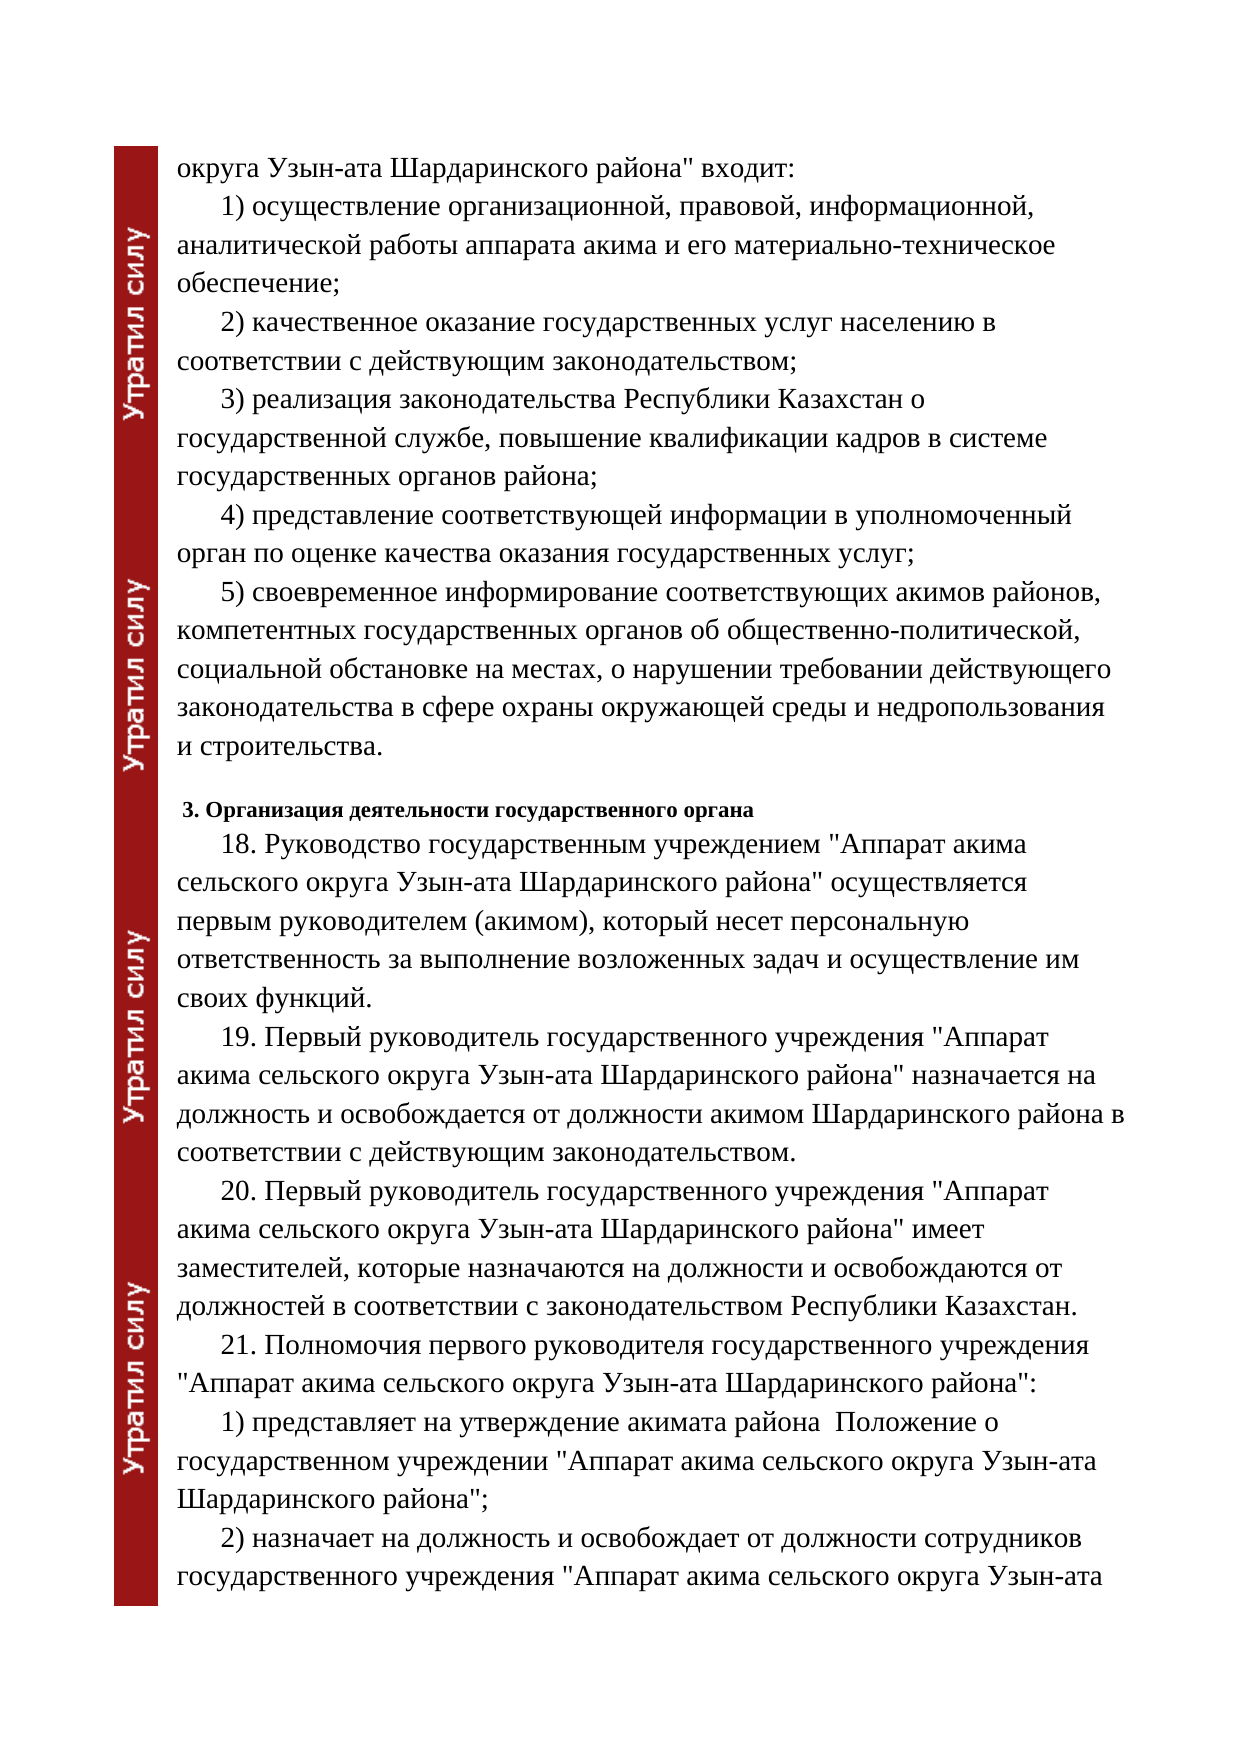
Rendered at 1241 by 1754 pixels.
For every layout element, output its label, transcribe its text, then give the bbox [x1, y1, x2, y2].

picture [114, 822, 158, 826]
picture [114, 146, 158, 150]
picture [114, 1592, 158, 1606]
text 3. Организация деятельности государственного органа [112, 796, 1128, 822]
picture [114, 792, 158, 796]
